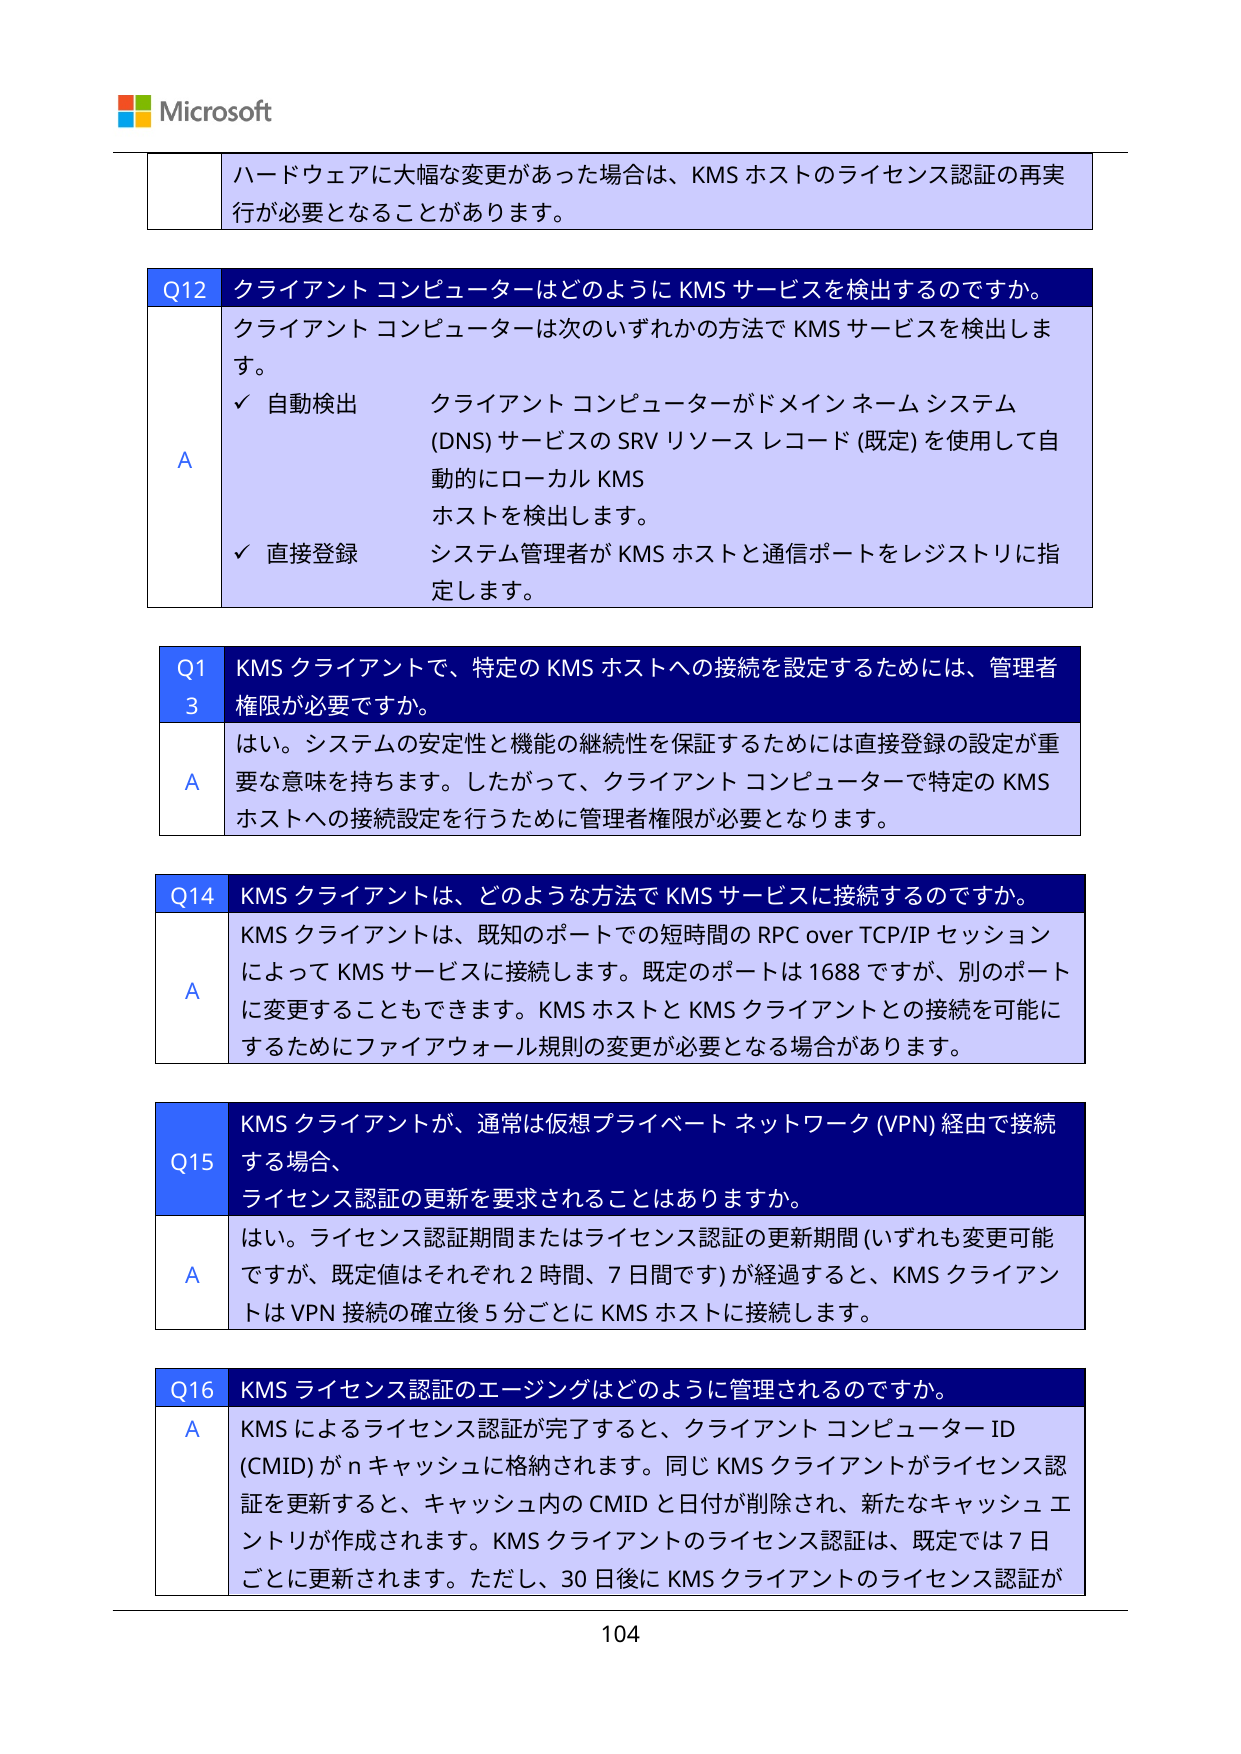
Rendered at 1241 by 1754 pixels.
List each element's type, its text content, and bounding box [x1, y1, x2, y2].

table_cell A [156, 1407, 228, 1594]
table_cell A [156, 913, 228, 1063]
table_header KMS クライアントで、特定の KMS ホストへの接続を設定するためには、管理者権限が必要ですか。 [225, 647, 1080, 722]
table_cell A [148, 307, 221, 607]
table_header KMS クライアントが、通常は仮想プライベート ネットワーク (VPN) 経由で接続する場合、 ライセンス認証の更新を要求されることはありますか。 [229, 1103, 1084, 1215]
table_cell はい。KMS クライアントのライセンス認証を実行する前に KMS ホストのライセンス認証を完了する必要があります。ライセンス認証はインターネットと電話のどちらでも実行できます。 ハードウェアに大幅な変更があった場合は、KMS ホストのライセンス認証の再実行が必要となることがあります。 [222, 154, 1092, 229]
table_header Q15 [156, 1103, 228, 1215]
table_cell はい。システムの安定性と機能の継続性を保証するためには直接登録の設定が重要な意味を持ちます。したがって、クライアント コンピューターで特定の KMS ホストへの接続設定を行うために管理者権限が必要となります。 [225, 723, 1080, 835]
table_header KMS ライセンス認証のエージングはどのように管理されるのですか。 [229, 1369, 1084, 1406]
table_cell KMS クライアントは、既知のポートでの短時間の RPC over TCP/IP セッションによって KMS サービスに接続します。既定のポートは 1688 ですが、別のポートに変更することもできます。KMS ホストと KMS クライアントとの接続を可能にするためにファイアウォール規則の変更が必要となる場合があります。 [229, 913, 1084, 1063]
table_header Q12 [148, 269, 221, 306]
table_header Q14 [156, 875, 228, 912]
table_header KMS クライアントは、どのような方法で KMS サービスに接続するのですか。 [229, 875, 1084, 912]
table_cell A [148, 154, 221, 229]
table_cell A [160, 723, 224, 835]
table_header Q16 [156, 1369, 228, 1406]
table_header Q13 [160, 647, 224, 722]
table_cell クライアント コンピューターは次のいずれかの方法で KMS サービスを検出します。 自動検出 クライアント コンピューターがドメイン ネーム システム (DNS) サービスの SRV リソース レコード (既定) を使用して自動的にローカル KMS ホストを検出します。 直接登録 システム管理者が KMS ホストと通信ポートをレジストリに指定します。 [222, 307, 1092, 607]
picture [112, 95, 275, 141]
table_header クライアント コンピューターはどのように KMS サービスを検出するのですか。 [222, 269, 1092, 306]
table_cell A [156, 1216, 228, 1329]
table_cell はい。ライセンス認証期間またはライセンス認証の更新期間 (いずれも変更可能ですが、既定値はそれぞれ 2 時間、7 日間です) が経過すると、KMS クライアントは VPN 接続の確立後 5 分ごとに KMS ホストに接続します。 [229, 1216, 1084, 1329]
